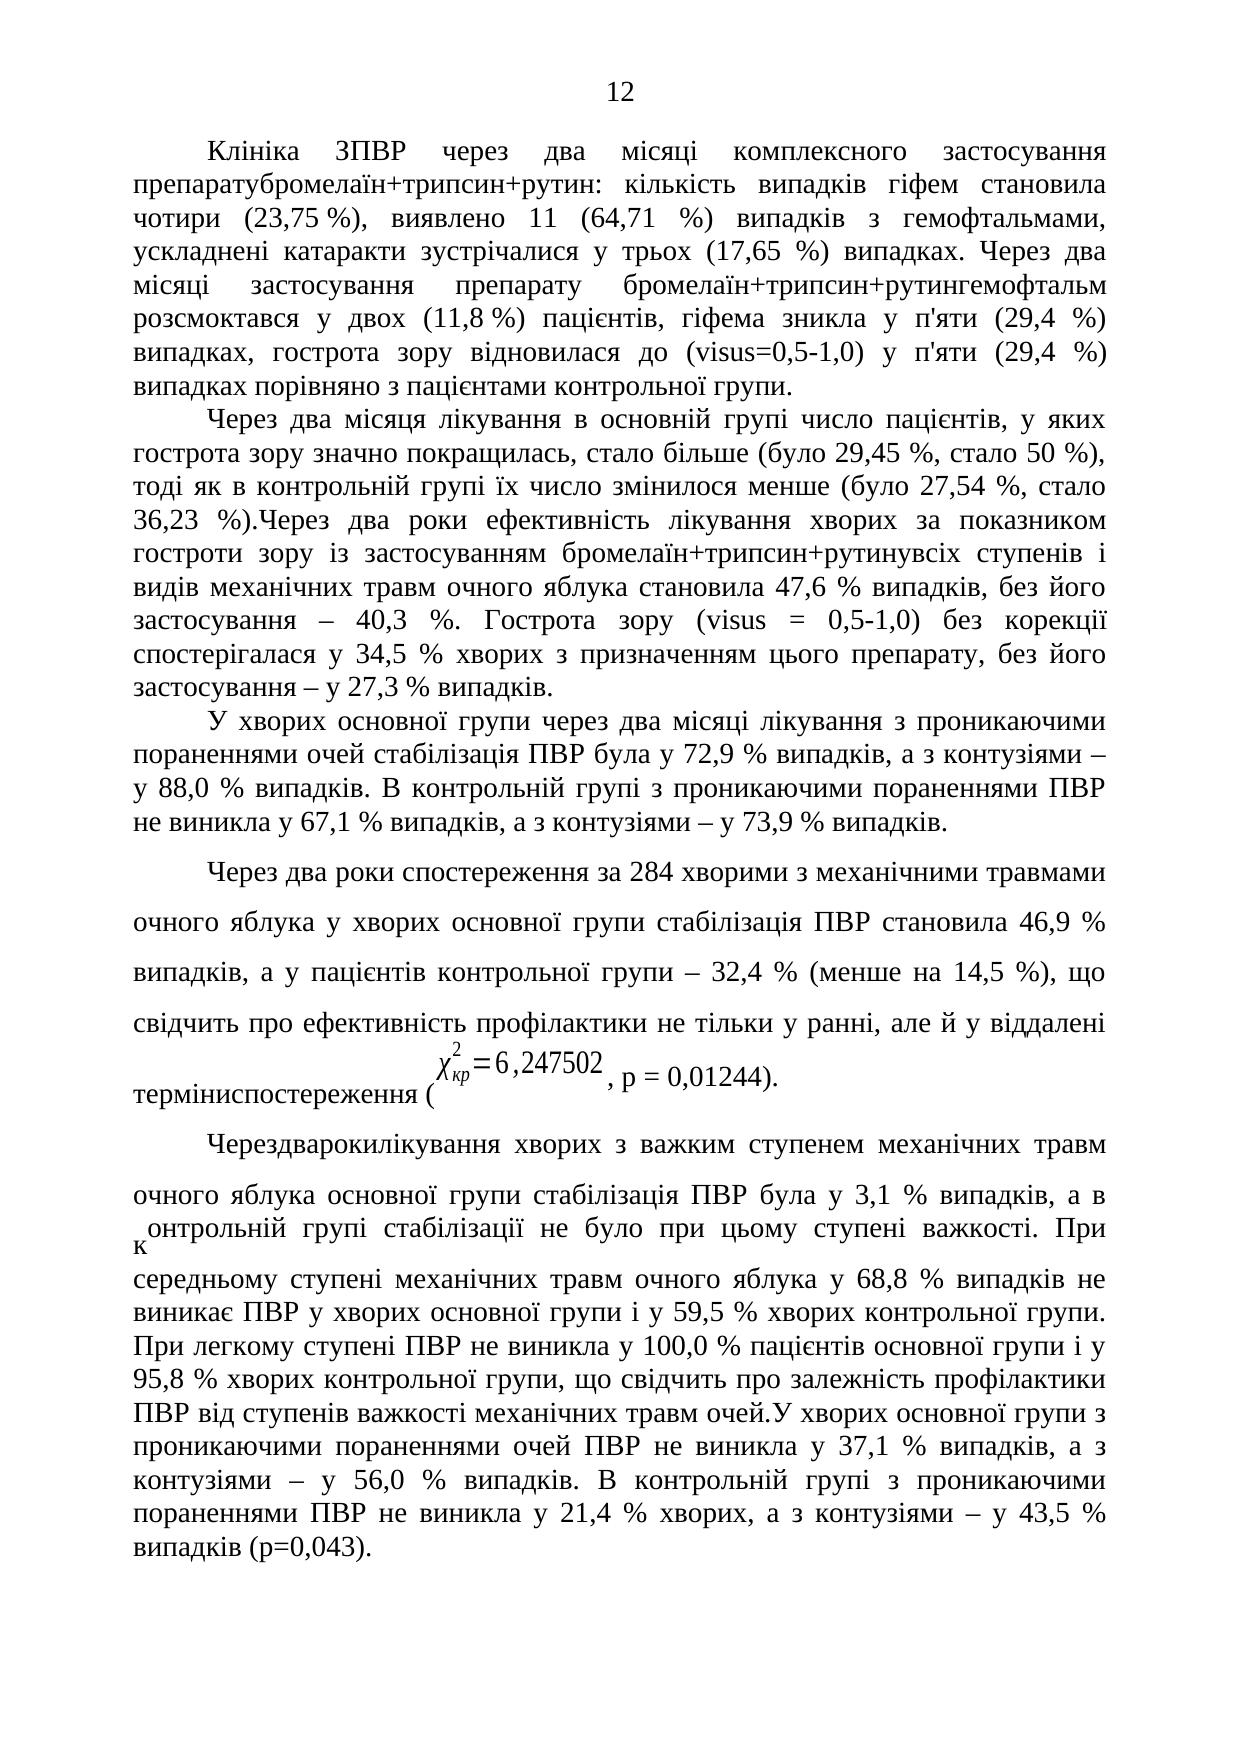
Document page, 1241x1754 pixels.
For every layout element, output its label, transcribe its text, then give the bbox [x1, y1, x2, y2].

text Черездварокилікування хворих з важким ступенем механічних травм очного яблука основної групи стабілізація ПВР була у 3,1 % випадків, а в контрольній групі стабілізації не було при цьому ступені важкості. При середньому ступені механічних травм очного яблука у 68,8 % випадків не виникає ПВР у хворих основної групи і у 59,5 % хворих контрольної групи. При легкому ступені ПВР не виникла у 100,0 % пацієнтів основної групи і у 95,8 % хворих контрольної групи, що свідчить про залежність профілактики ПВР від ступенів важкості механічних травм очей.У хворих основної групи з проникаючими пораненнями очей ПВР не виникла у 37,1 % випадків, а з контузіями – у 56,0 % випадків. В контрольній групі з проникаючими пораненнями ПВР не виникла у 21,4 % хворих, а з контузіями – у 43,5 % випадків (р=0,043). [133, 1110, 1107, 1563]
text Через два роки спостереження за 284 хворими з механічними травмами очного яблука у хворих основної групи стабілізація ПВР становила 46,9 % випадків, а у пацієнтів контрольної групи – 32,4 % (менше на 14,5 %), що свідчить про ефективність профілактики не тільки у ранні, але й у віддалені терміниспостереження (, р = 0,01244). [133, 837, 1107, 1110]
text Через два місяця лікування в основній групі число пацієнтів, у яких гострота зору значно покращилась, стало більше (було 29,45 %, стало 50 %), тоді як в контрольній групі їх число змінилося менше (було 27,54 %, стало 36,23 %).Через два роки ефективність лікування хворих за показником гостроти зору із застосуванням бромелаїн+трипсин+рутинувсіх ступенів і видів механічних травм очного яблука становила 47,6 % випадків, без його застосування – 40,3 %. Гострота зору (visus = 0,5-1,0) без корекції спостерігалася у 34,5 % хворих з призначенням цього препарату, без його застосування – у 27,3 % випадків. [133, 401, 1107, 703]
text Клініка ЗПВР через два місяці комплексного застосування препаратубромелаїн+трипсин+рутин: кількість випадків гіфем становила чотири (23,75 %), виявлено 11 (64,71 %) випадків з гемофтальмами, ускладнені катаракти зустрічалися у трьох (17,65 %) випадках. Через два місяці застосування препарату бромелаїн+трипсин+рутингемофтальм розсмоктався у двох (11,8 %) пацієнтів, гіфема зникла у п'яти (29,4 %) випадках, гострота зору відновилася до (visus=0,5-1,0) у п'яти (29,4 %) випадках порівняно з пацієнтами контрольної групи. [133, 133, 1107, 401]
text У хворих основної групи через два місяці лікування з проникаючими пораненнями очей стабілізація ПВР була у 72,9 % випадків, а з контузіями – у 88,0 % випадків. В контрольній групі з проникаючими пораненнями ПВР не виникла у 67,1 % випадків, а з контузіями – у 73,9 % випадків. [133, 703, 1107, 837]
